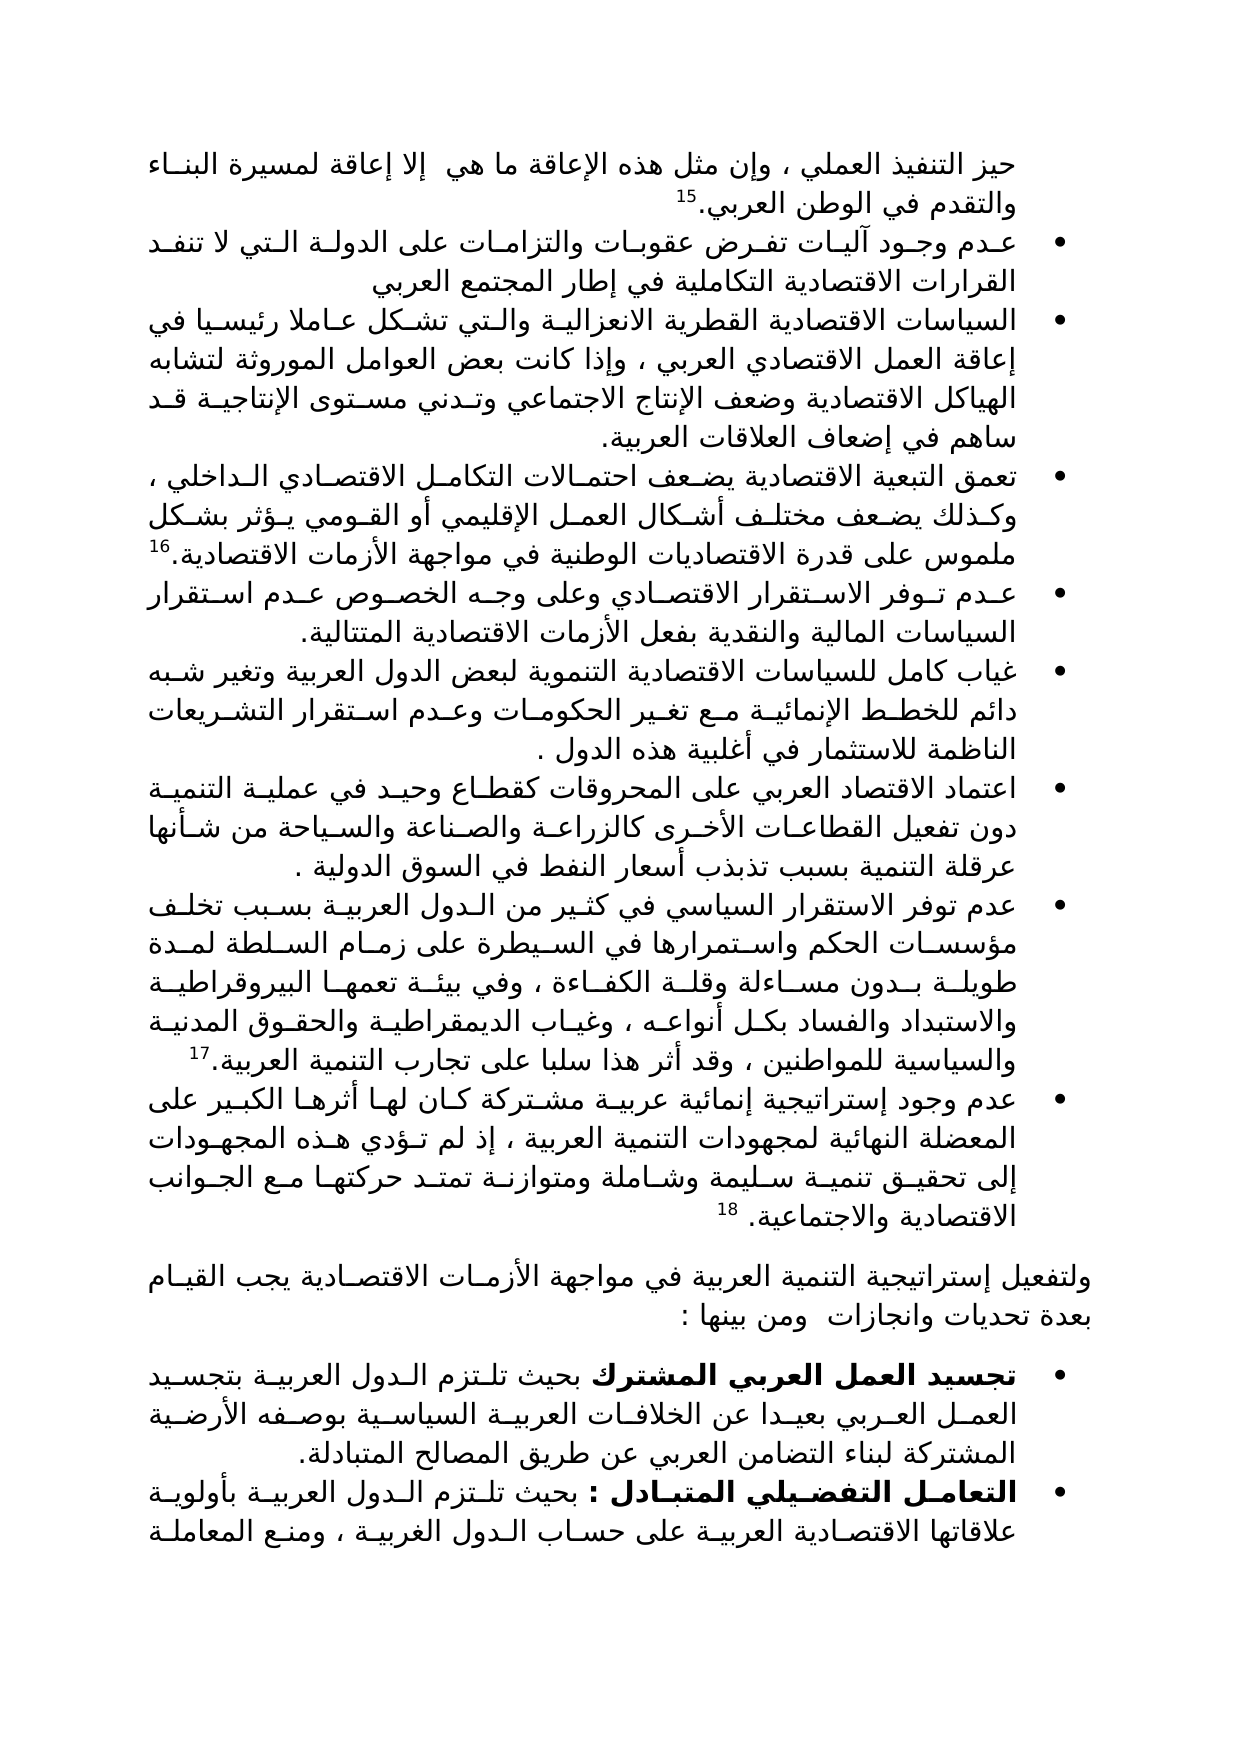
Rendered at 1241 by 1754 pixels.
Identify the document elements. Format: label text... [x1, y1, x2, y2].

list غياب كامل للسياسات الاقتصادية التنموية لبعض الدول العربية وتغير شبه دائم للخطط الإنمائية مع تغير الحكومات وعدم استقرار التشريعات الناظمة للاستثمار في أغلبية هذه الدول . [148, 654, 1055, 766]
list اعتماد الاقتصاد العربي على المحروقات كقطاع وحيد في عملية التنمية دون تفعيل القطاعات الأخرى كالزراعة والصناعة والسياحة من شأنها عرقلة التنمية بسبب تذبذب أسعار النفط في السوق الدولية . [148, 771, 1055, 883]
text ولتفعيل إستراتيجية التنمية العربية في مواجهة الأزمات الاقتصادية يجب القيام بعدة تحديات وانجازات ومن بينها : [148, 1259, 1093, 1332]
list تجسيد العمل العربي المشترك بحيث تلتزم الدول العربية بتجسيد العمل العربي بعيدا عن الخلافات العربية السياسية بوصفه الأرضية المشتركة لبناء التضامن العربي عن طريق المصالح المتبادلة. [148, 1358, 1055, 1470]
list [148, 148, 1055, 221]
list تعمق التبعية الاقتصادية يضعف احتمالات التكامل الاقتصادي الداخلي ، وكذلك يضعف مختلف أشكال العمل الإقليمي أو القومي يؤثر بشكل ملموس على قدرة الاقتصاديات الوطنية في مواجهة الأزمات الاقتصادية. [148, 459, 1055, 571]
list السياسات الاقتصادية القطرية الانعزالية والتي تشكل عاملا رئيسيا في إعاقة العمل الاقتصادي العربي ، وإذا كانت بعض العوامل الموروثة لتشابه الهياكل الاقتصادية وضعف الإنتاج الاجتماعي وتدني مستوى الإنتاجية قد ساهم في إضعاف العلاقات العربية. [148, 303, 1055, 454]
list عدم توفر الاستقرار الاقتصادي وعلى وجه الخصوص عدم استقرار السياسات المالية والنقدية بفعل الأزمات الاقتصادية المتتالية. [148, 576, 1055, 649]
list عدم وجود إستراتيجية إنمائية عربية مشتركة كان لها أثرها الكبير على المعضلة النهائية لمجهودات التنمية العربية ، إذ لم تؤدي هذه المجهودات إلى تحقيق تنمية سليمة وشاملة ومتوازنة تمتد حركتها مع الجوانب الاقتصادية والاجتماعية. [148, 1083, 1055, 1233]
list عدم توفر الاستقرار السياسي في كثير من الدول العربية بسبب تخلف مؤسسات الحكم واستمرارها في السيطرة على زمام السلطة لمدة طويلة بدون مساءلة وقلة الكفاءة ، وفي بيئة تعمها البيروقراطية والاستبداد والفساد بكل أنواعه ، وغياب الديمقراطية والحقوق المدنية والسياسية للمواطنين ، وقد أثر هذا سلبا على تجارب التنمية العربية. [148, 888, 1055, 1078]
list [148, 1475, 1055, 1548]
list عدم وجود آليات تفرض عقوبات والتزامات على الدولة التي لا تنفد القرارات الاقتصادية التكاملية في إطار المجتمع العربي [148, 226, 1055, 298]
